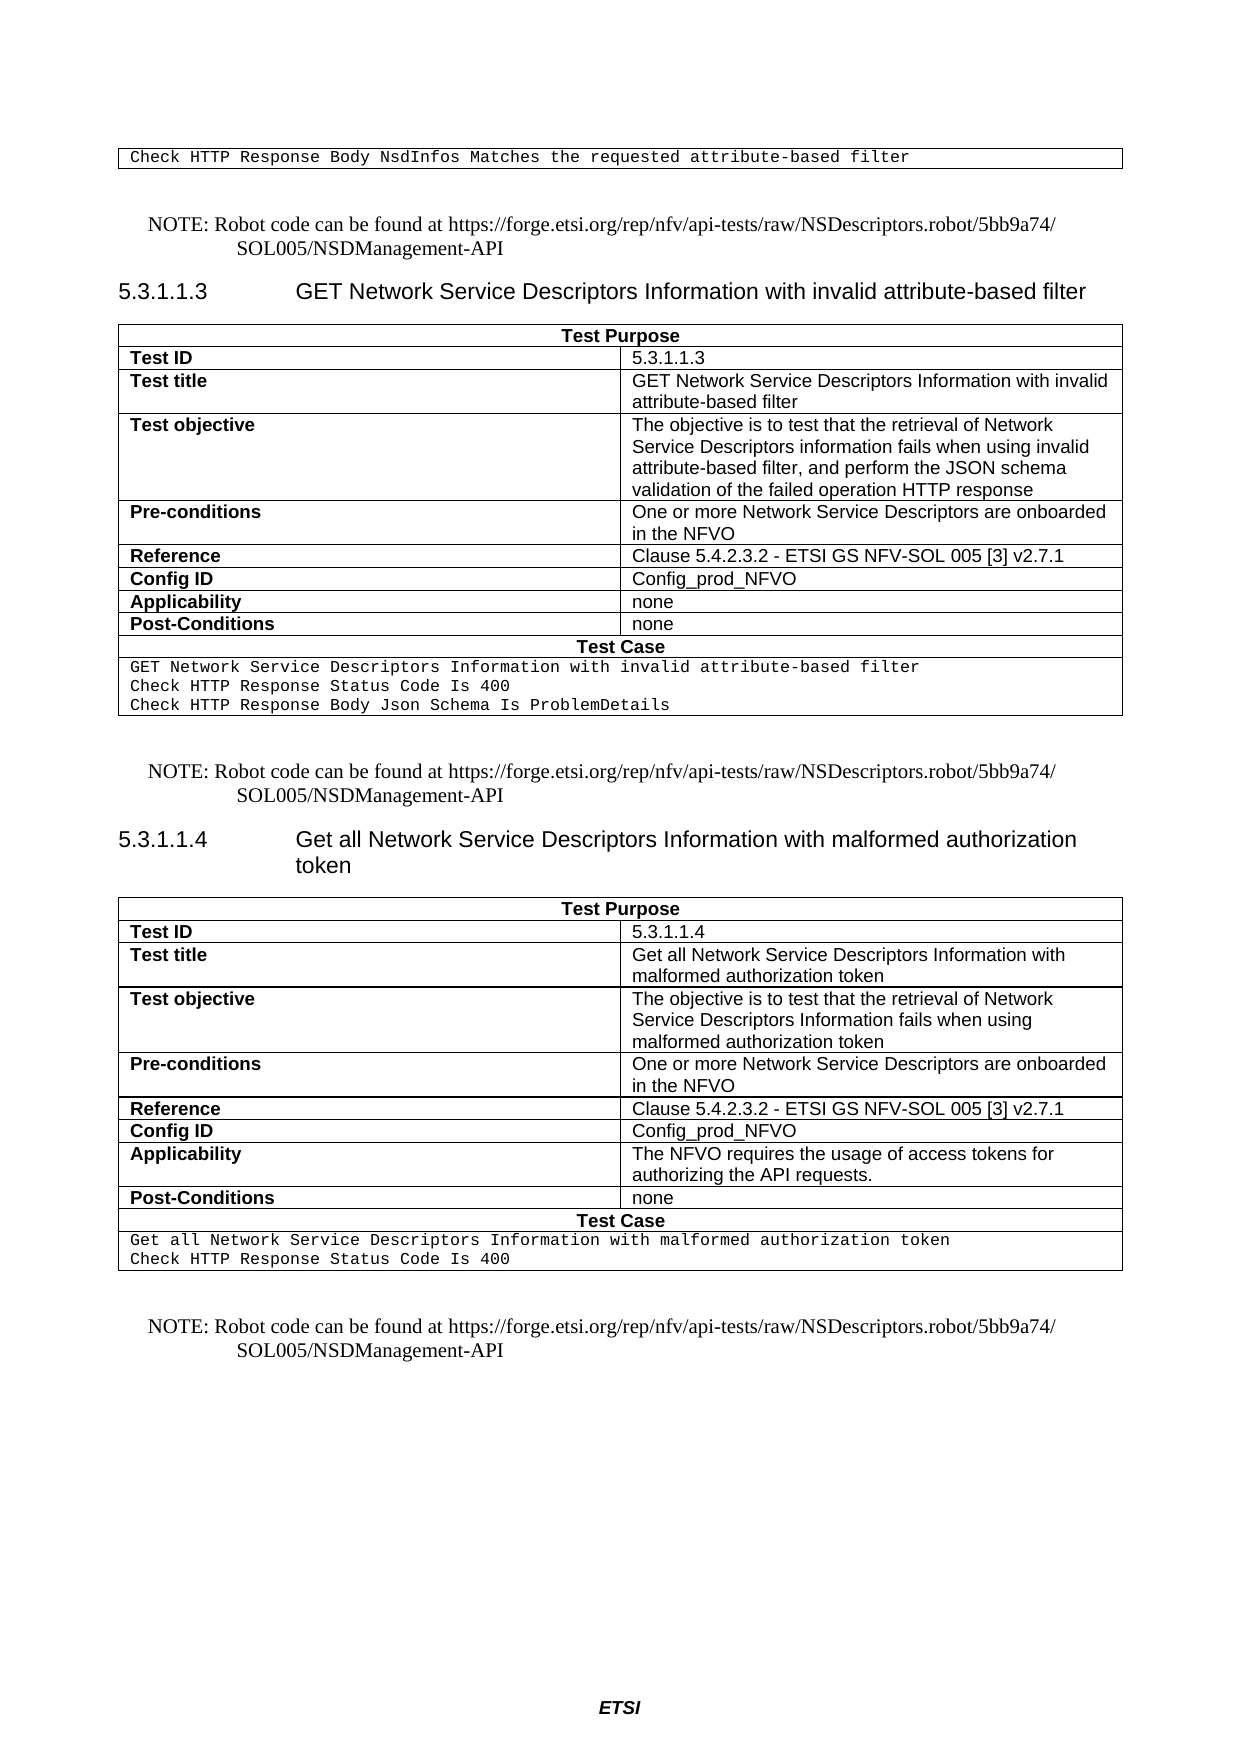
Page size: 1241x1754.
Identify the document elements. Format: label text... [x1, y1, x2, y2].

table_cell Applicability [119, 1143, 620, 1186]
table_cell The NFVO requires the usage of access tokens for authorizing the API requests. [621, 1143, 1122, 1186]
table_cell Clause 5.4.2.3.2 - ETSI GS NFV-SOL 005 [3] v2.7.1 [621, 545, 1122, 567]
table_cell 5.3.1.1.4 [621, 921, 1122, 942]
table_cell Config_prod_NFVO [621, 1120, 1122, 1142]
table_cell Test objective [119, 414, 620, 500]
table_cell Test title [119, 943, 620, 986]
table_cell The objective is to test that the retrieval of Network Service Descriptors Information fails when using malformed authorization token [621, 988, 1122, 1052]
table_cell none [621, 613, 1122, 635]
table_cell Pre-conditions [119, 1053, 620, 1096]
table_cell One or more Network Service Descriptors are onboarded in the NFVO [621, 501, 1122, 544]
table_cell Post-Conditions [119, 1187, 620, 1208]
text NOTE: Robot code can be found at https://forge.etsi.org/rep/nfv/api-tests/raw/NSDescriptors.robot/5bb9a74/SOL005/NSDManagement-API [148, 759, 1122, 807]
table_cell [119, 149, 1122, 168]
table_cell Reference [119, 545, 620, 567]
table_cell Applicability [119, 591, 620, 612]
table_cell Test ID [119, 347, 620, 369]
table_cell Post-Conditions [119, 613, 620, 635]
table_header Test Purpose [119, 898, 1122, 920]
table_cell Config ID [119, 1120, 620, 1142]
table_cell GET Network Service Descriptors Information with invalid attribute-based filter [621, 370, 1122, 413]
table_cell Get all Network Service Descriptors Information with malformed authorization token [621, 943, 1122, 986]
subtitle 5.3.1.1.4 Get all Network Service Descriptors Information with malformed authorization token [118, 826, 1122, 878]
table_cell Config_prod_NFVO [621, 568, 1122, 589]
table_cell Test ID [119, 921, 620, 942]
table_cell Get all Network Service Descriptors Information with malformed authorization token Check HTTP Response Status Code Is 400 [119, 1232, 1122, 1270]
table_cell 5.3.1.1.3 [621, 347, 1122, 369]
table_header Test Purpose [119, 325, 1122, 346]
table_cell Config ID [119, 568, 620, 589]
table_cell One or more Network Service Descriptors are onboarded in the NFVO [621, 1053, 1122, 1096]
table_cell Test objective [119, 988, 620, 1052]
table_cell Test title [119, 370, 620, 413]
table_cell Clause 5.4.2.3.2 - ETSI GS NFV-SOL 005 [3] v2.7.1 [621, 1098, 1122, 1119]
table_cell Reference [119, 1098, 620, 1119]
subtitle 5.3.1.1.3 GET Network Service Descriptors Information with invalid attribute-based filter [118, 278, 1122, 305]
table_cell The objective is to test that the retrieval of Network Service Descriptors information fails when using invalid attribute-based filter, and perform the JSON schema validation of the failed operation HTTP response [621, 414, 1122, 500]
table_cell none [621, 591, 1122, 612]
table_cell GET Network Service Descriptors Information with invalid attribute-based filter Check HTTP Response Status Code Is 400 Check HTTP Response Body Json Schema Is ProblemDetails [119, 658, 1122, 715]
text NOTE: Robot code can be found at https://forge.etsi.org/rep/nfv/api-tests/raw/NSDescriptors.robot/5bb9a74/SOL005/NSDManagement-API [148, 1313, 1122, 1362]
table_cell none [621, 1187, 1122, 1208]
table_cell Test Case [119, 636, 1122, 657]
table_cell Pre-conditions [119, 501, 620, 544]
table_cell Test Case [119, 1209, 1122, 1231]
text NOTE: Robot code can be found at https://forge.etsi.org/rep/nfv/api-tests/raw/NSDescriptors.robot/5bb9a74/SOL005/NSDManagement-API [148, 211, 1122, 259]
